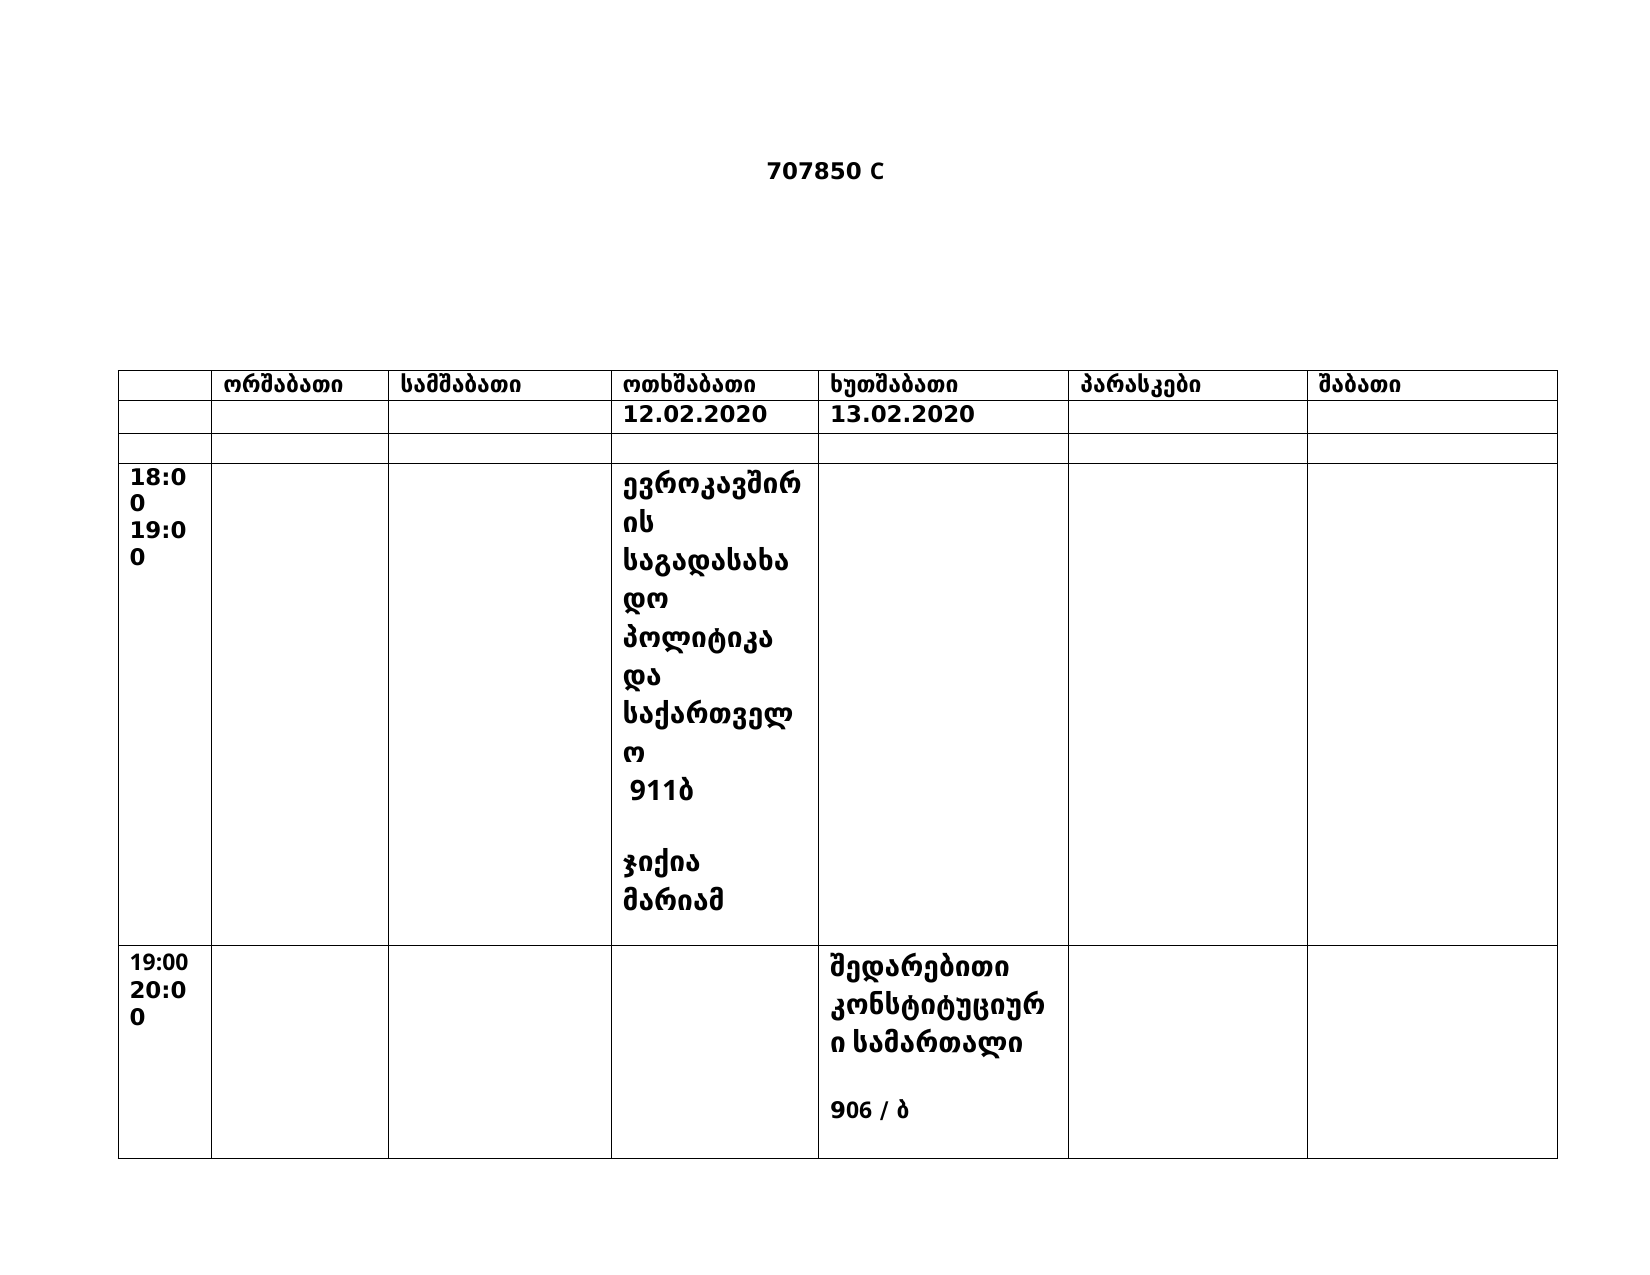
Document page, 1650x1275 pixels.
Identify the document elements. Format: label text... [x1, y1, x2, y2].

table_cell [1069, 401, 1307, 433]
table_cell [819, 464, 1068, 945]
table_header პარასკები [1069, 371, 1307, 400]
table_header [119, 371, 211, 400]
table_header ორშაბათი [212, 371, 388, 400]
table_cell [212, 434, 388, 463]
table_cell 19:00 20:00 [119, 946, 211, 1158]
table_header შაბათი [1308, 371, 1557, 400]
table_cell 18:00 19:00 [119, 464, 211, 945]
table_cell [1308, 946, 1557, 1158]
table_header სამშაბათი [389, 371, 611, 400]
table_cell 13.02.2020 [819, 401, 1068, 433]
table_cell [1069, 946, 1307, 1158]
table_cell 12.02.2020 [612, 401, 818, 433]
table_cell [389, 946, 611, 1158]
table_cell [212, 401, 388, 433]
table_cell [612, 434, 818, 463]
table_cell [389, 464, 611, 945]
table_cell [819, 946, 1068, 1158]
table_cell [389, 434, 611, 463]
table_cell [1308, 464, 1557, 945]
table_cell ევროკავშირის საგადასახადო პოლიტიკა და საქართველო 911ბ ჯიქია მარიამ [612, 464, 818, 945]
table_cell [819, 434, 1068, 463]
table_cell [612, 946, 818, 1158]
table_cell [1308, 434, 1557, 463]
table_header ხუთშაბათი [819, 371, 1068, 400]
table_header ოთხშაბათი [612, 371, 818, 400]
table_cell [212, 946, 388, 1158]
table_cell [389, 401, 611, 433]
table_cell [1069, 434, 1307, 463]
table_cell [1308, 401, 1557, 433]
table_cell [119, 434, 211, 463]
table_cell [119, 401, 211, 433]
table_cell [1069, 464, 1307, 945]
table_cell [212, 464, 388, 945]
